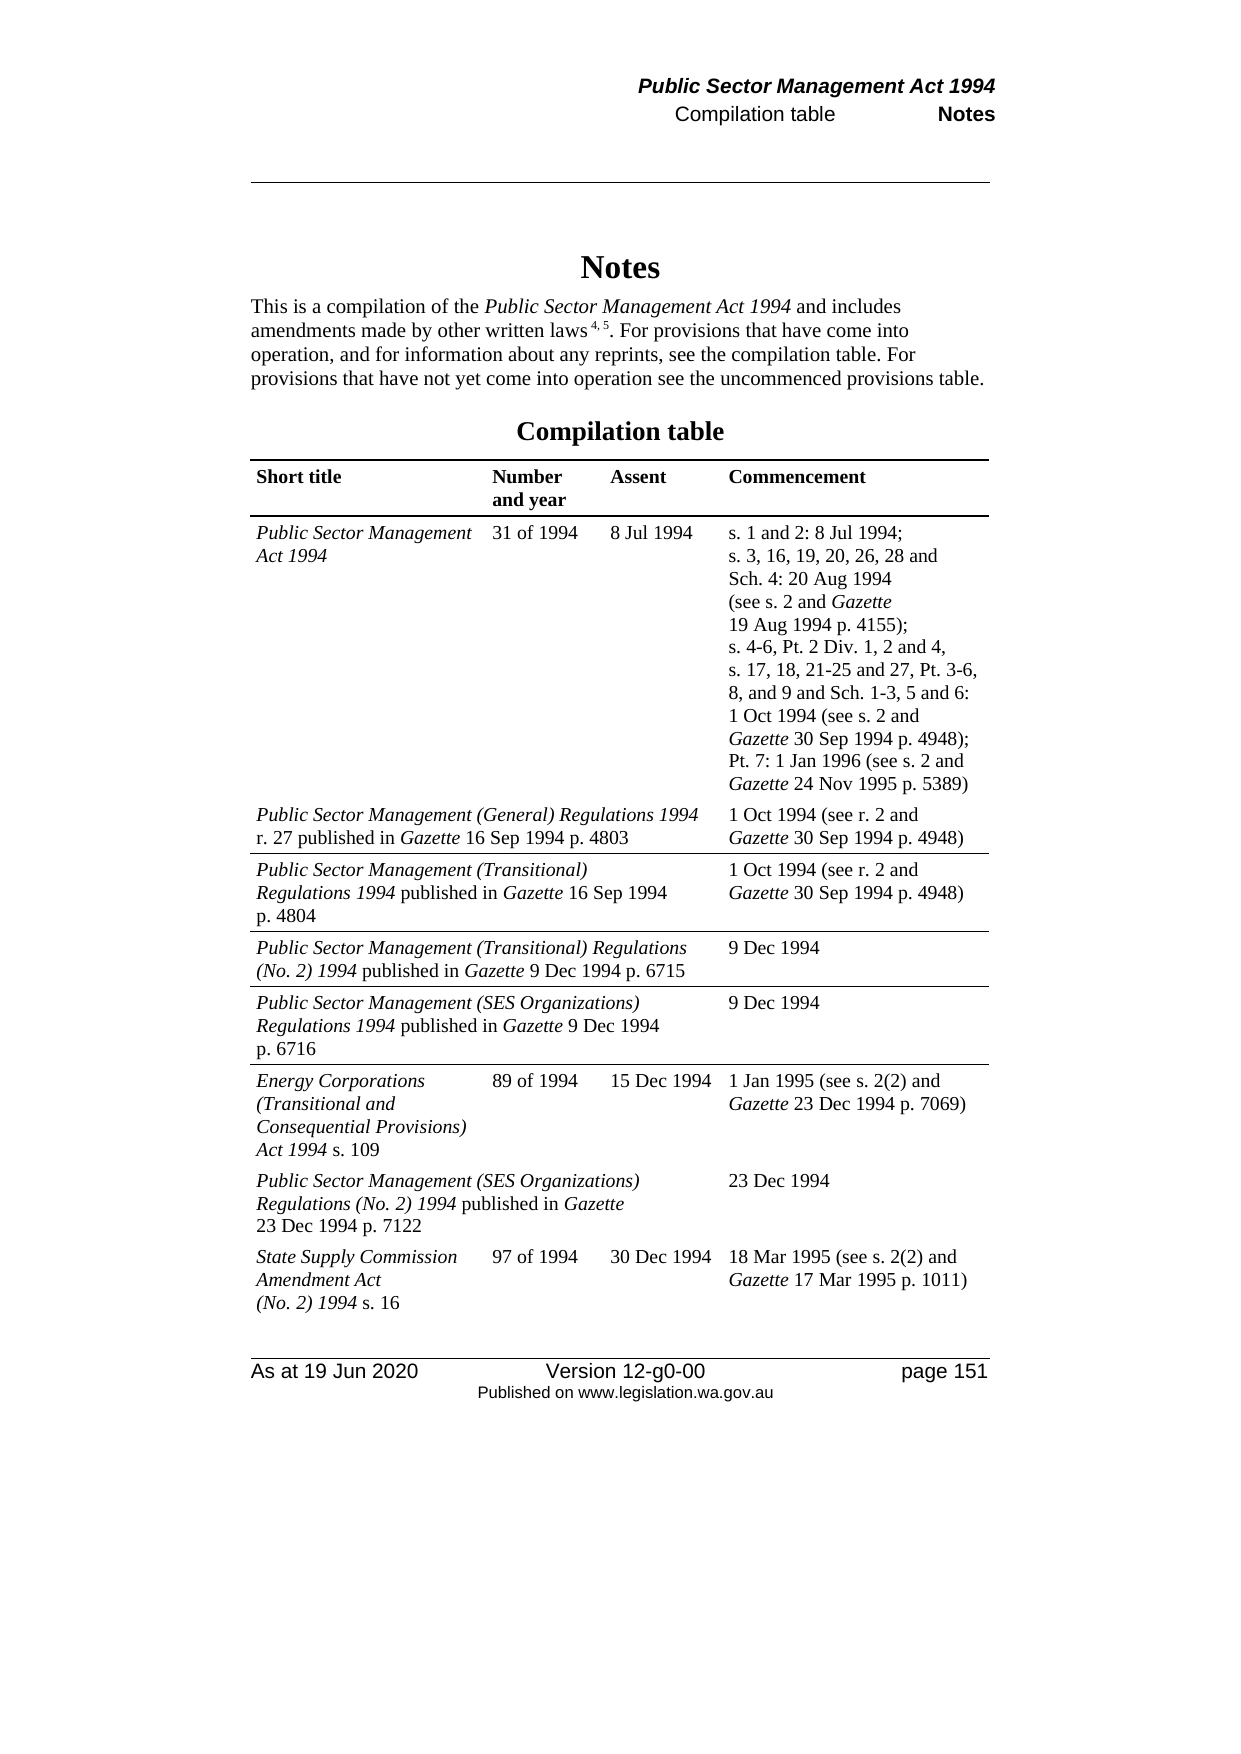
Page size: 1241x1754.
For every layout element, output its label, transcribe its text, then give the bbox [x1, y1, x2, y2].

table_cell s. 1 and 2: 8 Jul 1994; s. 3, 16, 19, 20, 26, 28 and Sch. 4: 20 Aug 1994 (see s. 2 and Gazette 19 Aug 1994 p. 4155); s. 4-6, Pt. 2 Div. 1, 2 and 4, s. 17, 18, 21-25 and 27, Pt. 3-6, 8, and 9 and Sch. 1-3, 5 and 6: 1 Oct 1994 (see s. 2 and Gazette 30 Sep 1994 p. 4948); Pt. 7: 1 Jan 1996 (see s. 2 and Gazette 24 Nov 1995 p. 5389) [723, 517, 989, 799]
table_cell 18 Mar 1995 (see s. 2(2) and Gazette 17 Mar 1995 p. 1011) [723, 1241, 989, 1318]
table_header Short title [250, 461, 486, 515]
table_cell Energy Corporations (Transitional and Consequential Provisions) Act 1994 s. 109 [250, 1065, 486, 1164]
table_cell 9 Dec 1994 [723, 987, 989, 1064]
table_cell Public Sector Management Act 1994 [250, 517, 486, 799]
table_cell State Supply Commission Amendment Act (No. 2) 1994 s. 16 [250, 1241, 486, 1318]
table_cell 1 Oct 1994 (see r. 2 and Gazette 30 Sep 1994 p. 4948) [723, 854, 989, 931]
table_cell 1 Jan 1995 (see s. 2(2) and Gazette 23 Dec 1994 p. 7069) [723, 1065, 989, 1164]
table_cell 30 Dec 1994 [604, 1241, 722, 1318]
table_cell 97 of 1994 [486, 1241, 604, 1318]
table_cell 31 of 1994 [486, 517, 604, 799]
table_header Assent [604, 461, 722, 515]
text This is a compilation of the Public Sector Management Act 1994 and includes amendments made by other written laws 4, 5. For provisions that have come into operation, and for information about any reprints, see the compilation table. For provisions that have not yet come into operation see the uncommenced provisions table. [251, 294, 990, 390]
table_header Commencement [723, 461, 989, 515]
table_cell 15 Dec 1994 [604, 1065, 722, 1164]
table_cell Public Sector Management (Transitional) Regulations 1994 published in Gazette 16 Sep 1994 p. 4804 [250, 854, 722, 931]
subtitle Notes [251, 247, 990, 286]
table_cell 9 Dec 1994 [723, 932, 989, 986]
table_cell 23 Dec 1994 [723, 1165, 989, 1241]
table_cell Public Sector Management (General) Regulations 1994 r. 27 published in Gazette 16 Sep 1994 p. 4803 [250, 799, 722, 853]
table_cell Public Sector Management (SES Organizations) Regulations 1994 published in Gazette 9 Dec 1994 p. 6716 [250, 987, 722, 1064]
subtitle Compilation table [251, 415, 990, 447]
table_cell 8 Jul 1994 [604, 517, 722, 799]
table_cell 1 Oct 1994 (see r. 2 and Gazette 30 Sep 1994 p. 4948) [723, 799, 989, 853]
table_cell Public Sector Management (SES Organizations) Regulations (No. 2) 1994 published in Gazette 23 Dec 1994 p. 7122 [250, 1165, 722, 1241]
table_header Number and year [486, 461, 604, 515]
table_cell 89 of 1994 [486, 1065, 604, 1164]
table_cell Public Sector Management (Transitional) Regulations (No. 2) 1994 published in Gazette 9 Dec 1994 p. 6715 [250, 932, 722, 986]
